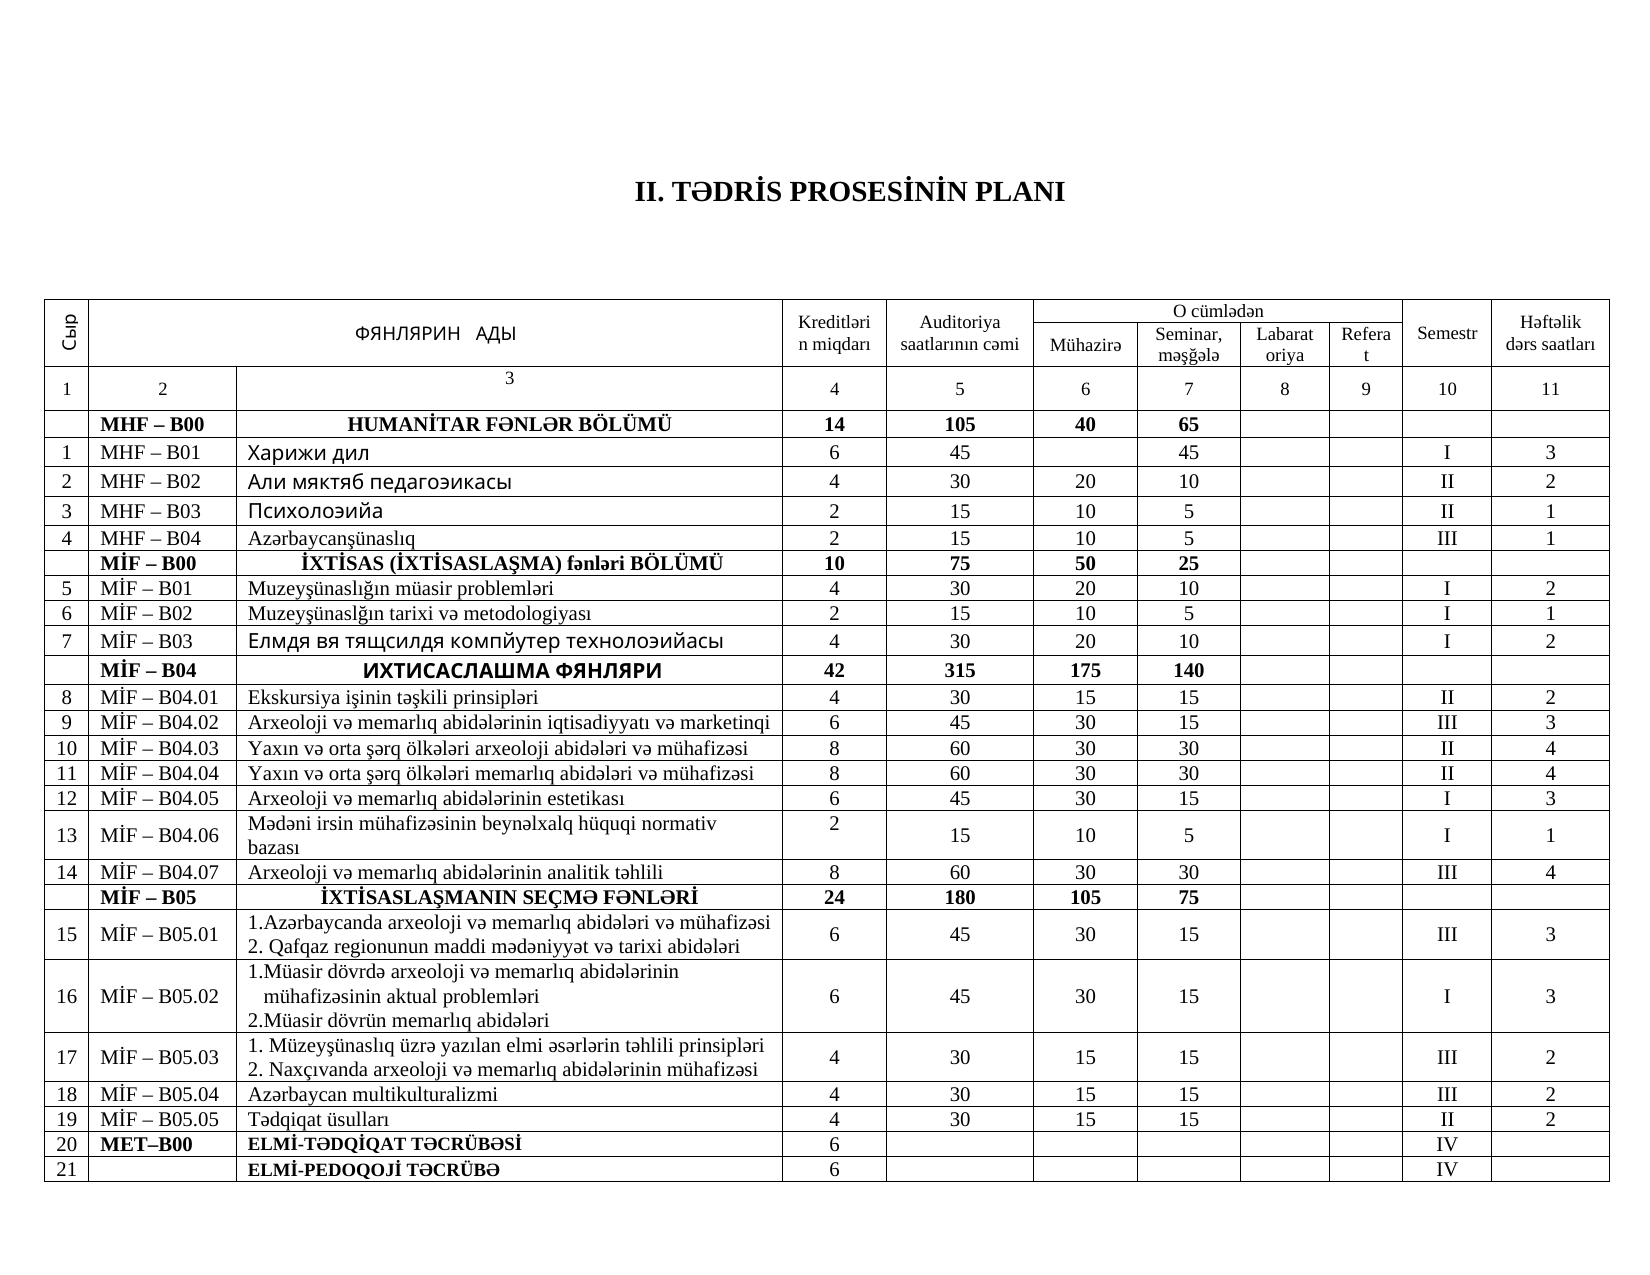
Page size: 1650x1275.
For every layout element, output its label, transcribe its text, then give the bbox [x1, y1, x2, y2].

table_cell 1 [45, 438, 88, 466]
table_cell 10 [1138, 576, 1240, 600]
table_cell 5 [1138, 526, 1240, 550]
table_cell Yaxın və orta şərq ölkələri memarlıq abidələri və mühafizəsi [237, 761, 782, 785]
table_cell I [1403, 576, 1491, 600]
table_cell 4 [783, 576, 886, 600]
table_cell MİF – B04 [89, 656, 236, 684]
table_cell Yaxın və orta şərq ölkələri arxeoloji abidələri və mühafizəsi [237, 736, 782, 760]
table_cell [1330, 551, 1402, 575]
table_cell [1403, 656, 1491, 684]
table_cell 3 [237, 367, 782, 410]
table_cell 7 [1138, 367, 1240, 410]
table_cell Labaratoriya [1241, 323, 1329, 366]
table_cell Seminar, məşğələ [1138, 323, 1240, 366]
table_cell MİF – B04.05 [89, 786, 236, 810]
table_cell 4 [783, 626, 886, 655]
table_cell [1492, 1132, 1609, 1156]
table_cell 5 [1138, 811, 1240, 859]
table_cell [1241, 761, 1329, 785]
table_cell [1330, 786, 1402, 810]
table_cell [1241, 1107, 1329, 1131]
table_cell [1330, 685, 1402, 709]
table_cell 16 [45, 960, 88, 1032]
table_cell 10 [1403, 367, 1491, 410]
table_cell 40 [1034, 411, 1137, 437]
table_cell 20 [45, 1132, 88, 1156]
table_cell 2 [45, 467, 88, 496]
table_cell [1034, 438, 1137, 466]
table_cell 175 [1034, 656, 1137, 684]
table_cell [1241, 601, 1329, 625]
table_cell 60 [887, 860, 1033, 884]
table_cell [1330, 601, 1402, 625]
table_cell 30 [887, 1033, 1033, 1081]
table_cell 15 [1138, 1033, 1240, 1081]
table_cell Mühazirə [1034, 323, 1137, 366]
table_cell 12 [45, 786, 88, 810]
table_cell Muzeyşünaslğın tarixi və metodologiyası [237, 601, 782, 625]
table_cell 30 [1138, 736, 1240, 760]
table_cell [1241, 1082, 1329, 1106]
table_cell MHF – B00 [89, 411, 236, 437]
table_cell 10 [45, 736, 88, 760]
table_cell [1241, 467, 1329, 496]
table_cell I [1403, 438, 1491, 466]
table_cell [1330, 1157, 1402, 1181]
table_cell [1241, 960, 1329, 1032]
table_cell 10 [1138, 467, 1240, 496]
table_cell I [1403, 786, 1491, 810]
table_cell 15 [1034, 1033, 1137, 1081]
table_cell 10 [1034, 497, 1137, 525]
table_cell 5 [1138, 601, 1240, 625]
table_cell 15 [1034, 1082, 1137, 1106]
table_cell 45 [887, 711, 1033, 734]
table_cell 6 [783, 1132, 886, 1156]
table_cell [1330, 1033, 1402, 1081]
table_cell 15 [45, 910, 88, 958]
table_cell 8 [783, 761, 886, 785]
table_cell 15 [1034, 1107, 1137, 1131]
table_cell [1330, 711, 1402, 734]
table_cell 4 [783, 685, 886, 709]
table_cell [1330, 626, 1402, 655]
table_cell 20 [1034, 467, 1137, 496]
table_cell ИХТИСАСЛАШМА ФЯНЛЯРИ [237, 656, 782, 684]
table_cell [887, 1132, 1033, 1156]
table_cell MİF – B04.02 [89, 711, 236, 734]
table_cell 105 [1034, 885, 1137, 909]
table_cell 18 [45, 1082, 88, 1106]
table_cell 15 [887, 526, 1033, 550]
table_cell 14 [783, 411, 886, 437]
table_cell MİF – B04.03 [89, 736, 236, 760]
table_cell 8 [45, 685, 88, 709]
table_cell 45 [1138, 438, 1240, 466]
table_cell 4 [783, 1107, 886, 1131]
table_cell 13 [45, 811, 88, 859]
table_cell 30 [1138, 761, 1240, 785]
table_header Auditoriya saatlarının cəmi [887, 300, 1033, 366]
table_cell Referat [1330, 323, 1402, 366]
table_cell I [1403, 960, 1491, 1032]
table_cell 9 [45, 711, 88, 734]
table_cell [1330, 1082, 1402, 1106]
table_cell 10 [1034, 811, 1137, 859]
table_cell [1241, 626, 1329, 655]
table_cell 4 [1492, 736, 1609, 760]
table_cell Arxeoloji və memarlıq abidələrinin iqtisadiyyatı və marketinqi [237, 711, 782, 734]
table_cell 30 [1138, 860, 1240, 884]
table_cell Психолоэийа [237, 497, 782, 525]
table_cell 4 [45, 526, 88, 550]
table_cell [1403, 551, 1491, 575]
table_cell MİF – B02 [89, 601, 236, 625]
table_header ФЯНЛЯРИН АДЫ [89, 300, 782, 366]
table_cell [1241, 656, 1329, 684]
table_cell [1241, 736, 1329, 760]
table_cell Mədəni irsin mühafizəsinin beynəlxalq hüquqi normativ bazası [237, 811, 782, 859]
table_cell MİF – B05.02 [89, 960, 236, 1032]
table_cell 15 [1138, 910, 1240, 958]
table_cell 2 [783, 601, 886, 625]
table_cell 11 [1492, 367, 1609, 410]
table_cell 21 [45, 1157, 88, 1181]
table_cell [1330, 1132, 1402, 1156]
table_cell 7 [45, 626, 88, 655]
table_cell 105 [887, 411, 1033, 437]
table_cell 30 [1034, 736, 1137, 760]
table_cell 10 [783, 551, 886, 575]
table_cell 10 [1138, 626, 1240, 655]
table_cell [1241, 526, 1329, 550]
table_cell [1241, 860, 1329, 884]
table_cell 65 [1138, 411, 1240, 437]
table_cell 4 [783, 1082, 886, 1106]
table_cell 2 [1492, 685, 1609, 709]
table_cell 30 [887, 467, 1033, 496]
table_cell 2 [783, 526, 886, 550]
table_cell [887, 1157, 1033, 1181]
table_cell MİF – B04.06 [89, 811, 236, 859]
table_cell 45 [887, 910, 1033, 958]
table_cell 2 [783, 811, 886, 859]
table_cell MİF – B05.05 [89, 1107, 236, 1131]
table_cell 3 [1492, 786, 1609, 810]
table_cell [45, 656, 88, 684]
table_cell Arxeoloji və memarlıq abidələrinin estetikası [237, 786, 782, 810]
table_cell MİF – B04.07 [89, 860, 236, 884]
table_cell 50 [1034, 551, 1137, 575]
table_cell 1.Azərbaycanda arxeoloji və memarlıq abidələri və mühafizəsi 2. Qafqaz regionunun maddi mədəniyyət və tarixi abidələri [237, 910, 782, 958]
table_cell [1330, 526, 1402, 550]
table_cell [1330, 736, 1402, 760]
table_cell 30 [887, 1107, 1033, 1131]
table_cell Елмдя вя тящсилдя компйутер технолоэийасы [237, 626, 782, 655]
table_cell IV [1403, 1157, 1491, 1181]
table_cell [1241, 551, 1329, 575]
table_cell [1138, 1132, 1240, 1156]
table_cell 2 [1492, 1033, 1609, 1081]
table_cell 25 [1138, 551, 1240, 575]
table_cell III [1403, 860, 1491, 884]
table_cell III [1403, 526, 1491, 550]
table_header Сыра №-си [45, 300, 88, 366]
table_cell MİF – B05.01 [89, 910, 236, 958]
table_cell MİF – B05 [89, 885, 236, 909]
table_cell [1492, 1157, 1609, 1181]
table_cell 2 [1492, 467, 1609, 496]
table_cell 315 [887, 656, 1033, 684]
table_cell MET–B00 [89, 1132, 236, 1156]
table_cell 15 [1138, 1107, 1240, 1131]
table_cell 60 [887, 736, 1033, 760]
table_cell 30 [1034, 960, 1137, 1032]
table_cell III [1403, 910, 1491, 958]
table_cell 3 [1492, 438, 1609, 466]
table_cell II [1403, 736, 1491, 760]
table_cell 15 [887, 811, 1033, 859]
table_cell 5 [1138, 497, 1240, 525]
table_cell Azərbaycanşünaslıq [237, 526, 782, 550]
table_cell 20 [1034, 626, 1137, 655]
table_cell 2 [1492, 1107, 1609, 1131]
table_cell 3 [45, 497, 88, 525]
table_cell [1241, 910, 1329, 958]
table_cell [1330, 467, 1402, 496]
table_cell [1330, 885, 1402, 909]
table_header Semestr [1403, 300, 1491, 366]
table_cell 2 [89, 367, 236, 410]
table_cell [1241, 1132, 1329, 1156]
table_cell MHF – B04 [89, 526, 236, 550]
table_cell [1034, 1132, 1137, 1156]
table_cell 1 [1492, 526, 1609, 550]
table_cell 15 [1138, 685, 1240, 709]
table_cell 20 [1034, 576, 1137, 600]
table_header O cümlədən [1034, 300, 1402, 322]
table_cell ELMİ-TƏDQİQAT TƏCRÜBƏSİ [237, 1132, 782, 1156]
table_cell 2 [1492, 626, 1609, 655]
table_cell 15 [1138, 960, 1240, 1032]
table_cell 1 [45, 367, 88, 410]
text II. TƏDRİS PROSESİNİN PLANI [561, 174, 1550, 208]
table_cell [1330, 576, 1402, 600]
table_cell [1492, 551, 1609, 575]
table_cell 6 [783, 786, 886, 810]
table_cell 180 [887, 885, 1033, 909]
table_cell 8 [783, 860, 886, 884]
table_cell [1330, 811, 1402, 859]
table_cell II [1403, 1107, 1491, 1131]
table_cell [1241, 1157, 1329, 1181]
table_cell 10 [1034, 526, 1137, 550]
table_cell [1034, 1157, 1137, 1181]
table_cell [89, 1157, 236, 1181]
table_cell 3 [1492, 960, 1609, 1032]
table_cell II [1403, 685, 1491, 709]
table_cell 75 [887, 551, 1033, 575]
table_cell 140 [1138, 656, 1240, 684]
table_cell 4 [783, 467, 886, 496]
table_cell 2 [1492, 1082, 1609, 1106]
table_cell 45 [887, 438, 1033, 466]
table_cell 1 [1492, 811, 1609, 859]
table_cell III [1403, 1033, 1491, 1081]
table_cell [1403, 411, 1491, 437]
table_cell 15 [1138, 786, 1240, 810]
table_cell [1330, 860, 1402, 884]
table_cell 14 [45, 860, 88, 884]
table_cell [1330, 411, 1402, 437]
table_cell 1 [1492, 497, 1609, 525]
table_cell II [1403, 467, 1491, 496]
table_cell [1330, 497, 1402, 525]
table_cell MHF – B01 [89, 438, 236, 466]
table_cell MİF – B04.04 [89, 761, 236, 785]
table_cell Muzeyşünaslığın müasir problemləri [237, 576, 782, 600]
table_cell [1138, 1157, 1240, 1181]
table_cell ELMİ-PEDOQOJİ TƏCRÜBƏ [237, 1157, 782, 1181]
table_cell [1330, 438, 1402, 466]
table_cell 6 [783, 711, 886, 734]
table_cell I [1403, 601, 1491, 625]
table_cell 6 [783, 960, 886, 1032]
table_cell 15 [887, 601, 1033, 625]
table_cell 15 [1034, 685, 1137, 709]
table_cell 6 [783, 438, 886, 466]
table_cell III [1403, 711, 1491, 734]
table_cell [1330, 960, 1402, 1032]
table_cell [1403, 885, 1491, 909]
table_cell 3 [1492, 711, 1609, 734]
table_cell 1. Müzeyşünaslıq üzrə yazılan elmi əsərlərin təhlili prinsipləri 2. Naxçıvanda arxeoloji və memarlıq abidələrinin mühafizəsi [237, 1033, 782, 1081]
table_cell 9 [1330, 367, 1402, 410]
table_cell [1330, 656, 1402, 684]
table_cell III [1403, 1082, 1491, 1106]
table_cell 75 [1138, 885, 1240, 909]
table_cell 6 [1034, 367, 1137, 410]
table_cell 6 [45, 601, 88, 625]
table_cell 30 [887, 626, 1033, 655]
table_cell 10 [1034, 601, 1137, 625]
table_cell [1330, 910, 1402, 958]
table_cell MİF – B03 [89, 626, 236, 655]
table_cell [1241, 497, 1329, 525]
table_header Kreditlərin miqdarı [783, 300, 886, 366]
table_cell 15 [1138, 711, 1240, 734]
table_cell 30 [1034, 711, 1137, 734]
table_cell 3 [1492, 910, 1609, 958]
table_cell 30 [1034, 761, 1137, 785]
table_cell Ekskursiya işinin təşkili prinsipləri [237, 685, 782, 709]
table_cell I [1403, 626, 1491, 655]
table_cell 17 [45, 1033, 88, 1081]
table_cell 4 [1492, 761, 1609, 785]
table_cell MİF – B01 [89, 576, 236, 600]
table_cell [1330, 761, 1402, 785]
table_cell MİF – B05.03 [89, 1033, 236, 1081]
table_cell MİF – B04.01 [89, 685, 236, 709]
table_cell 60 [887, 761, 1033, 785]
table_cell [45, 411, 88, 437]
table_cell IV [1403, 1132, 1491, 1156]
table_cell MHF – B03 [89, 497, 236, 525]
table_cell [1241, 885, 1329, 909]
table_cell 30 [887, 685, 1033, 709]
table_cell [1330, 1107, 1402, 1131]
table_cell 15 [1138, 1082, 1240, 1106]
table_cell 19 [45, 1107, 88, 1131]
table_cell [1241, 786, 1329, 810]
table_cell [1241, 1033, 1329, 1081]
table_cell [1492, 885, 1609, 909]
table_cell 45 [887, 960, 1033, 1032]
table_cell MİF – B00 [89, 551, 236, 575]
table_cell 4 [1492, 860, 1609, 884]
table_cell I [1403, 811, 1491, 859]
table_cell 5 [887, 367, 1033, 410]
table_cell 4 [783, 1033, 886, 1081]
table_cell [1241, 411, 1329, 437]
table_cell 2 [783, 497, 886, 525]
table_cell Tədqiqat üsulları [237, 1107, 782, 1131]
table_cell 30 [887, 576, 1033, 600]
table_cell Али мяктяб педагоэикасы [237, 467, 782, 496]
table_cell [1241, 711, 1329, 734]
table_cell [1241, 438, 1329, 466]
table_cell [1492, 411, 1609, 437]
table_cell 8 [1241, 367, 1329, 410]
table_cell Харижи дил [237, 438, 782, 466]
table_cell İXTİSAS (İXTİSASLAŞMA) fənləri BÖLÜMÜ [237, 551, 782, 575]
table_cell MİF – B05.04 [89, 1082, 236, 1106]
table_cell Azərbaycan multikulturalizmi [237, 1082, 782, 1106]
table_cell [1241, 685, 1329, 709]
table_cell Arxeoloji və memarlıq abidələrinin analitik təhlili [237, 860, 782, 884]
table_cell 45 [887, 786, 1033, 810]
table_cell [1492, 656, 1609, 684]
table_cell II [1403, 761, 1491, 785]
table_cell 30 [1034, 860, 1137, 884]
table_cell 30 [887, 1082, 1033, 1106]
table_cell [1241, 576, 1329, 600]
table_cell [1241, 811, 1329, 859]
table_cell 15 [887, 497, 1033, 525]
table_cell HUMANİTAR FƏNLƏR BÖLÜMÜ [237, 411, 782, 437]
table_cell 30 [1034, 910, 1137, 958]
table_cell 11 [45, 761, 88, 785]
table_cell [45, 551, 88, 575]
table_cell 1.Müasir dövrdə arxeoloji və memarlıq abidələrinin mühafizəsinin aktual problemləri 2.Müasir dövrün memarlıq abidələri [237, 960, 782, 1032]
table_cell MHF – B02 [89, 467, 236, 496]
table_cell 1 [1492, 601, 1609, 625]
table_header Həftəlik dərs saatları [1492, 300, 1609, 366]
table_cell 24 [783, 885, 886, 909]
table_cell 2 [1492, 576, 1609, 600]
table_cell 42 [783, 656, 886, 684]
table_cell [45, 885, 88, 909]
table_cell 4 [783, 367, 886, 410]
table_cell İXTİSASLAŞMANIN SEÇMƏ FƏNLƏRİ [237, 885, 782, 909]
table_cell 5 [45, 576, 88, 600]
table_cell 8 [783, 736, 886, 760]
table_cell 6 [783, 1157, 886, 1181]
table_cell 30 [1034, 786, 1137, 810]
table_cell 6 [783, 910, 886, 958]
table_cell II [1403, 497, 1491, 525]
